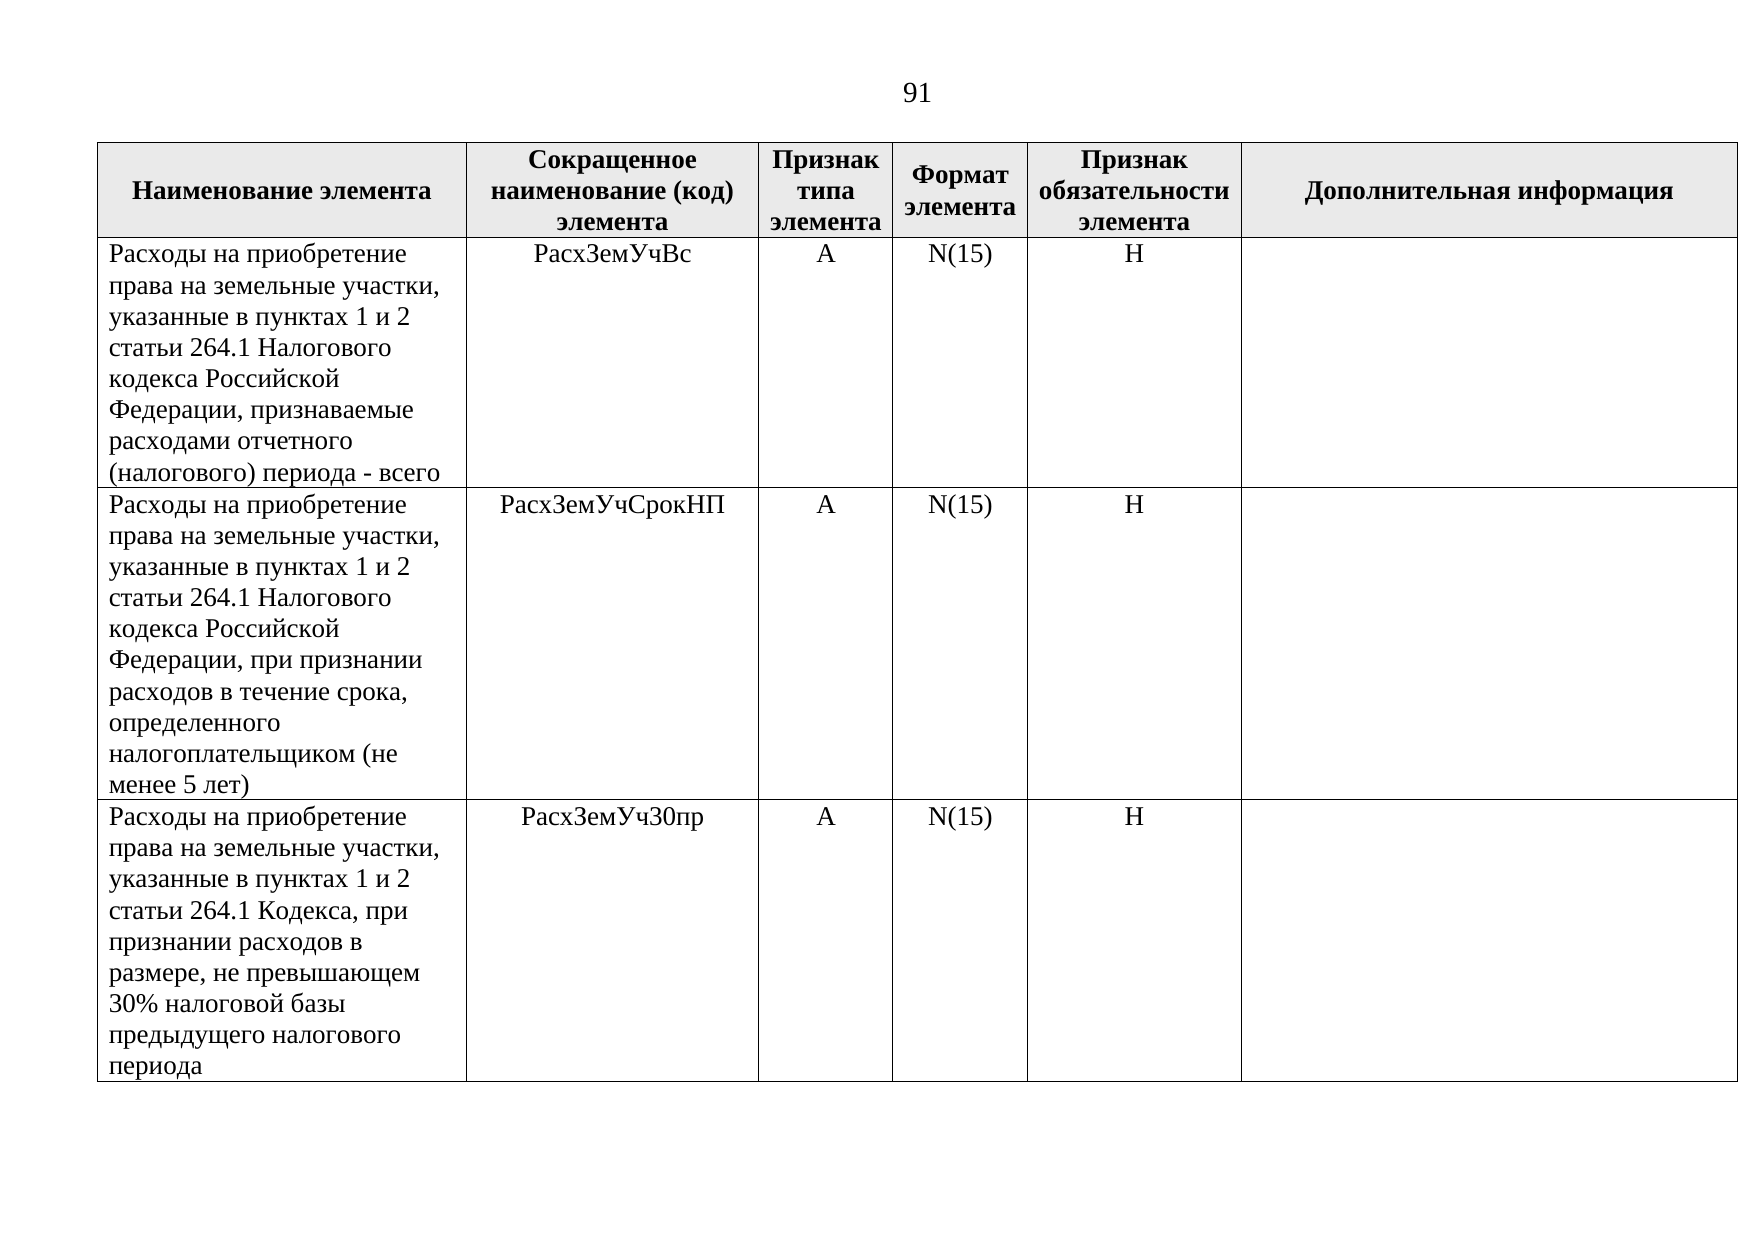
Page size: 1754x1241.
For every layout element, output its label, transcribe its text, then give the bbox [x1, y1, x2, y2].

table_cell Расходы на приобретение права на земельные участки, указанные в пунктах 1 и 2 статьи 264.1 Налогового кодекса Российской Федерации, при признании расходов в течение срока, определенного налогоплательщиком (не менее 5 лет) [98, 488, 466, 799]
table_cell РасхЗемУчСрокНП [467, 488, 758, 799]
table_cell Н [1028, 800, 1241, 1081]
table_header Признак типа элемента [759, 143, 892, 237]
table_cell N(15) [893, 238, 1027, 487]
table_header Наименование элемента [98, 143, 466, 237]
table_cell A [759, 800, 892, 1081]
table_cell N(15) [893, 800, 1027, 1081]
table_cell N(15) [893, 488, 1027, 799]
table_cell Н [1028, 238, 1241, 487]
table_cell РасхЗемУч30пр [467, 800, 758, 1081]
table_cell A [759, 488, 892, 799]
table_header Признак обязательности элемента [1028, 143, 1241, 237]
table_header Сокращенное наименование (код) элемента [467, 143, 758, 237]
table_cell Расходы на приобретение права на земельные участки, указанные в пунктах 1 и 2 статьи 264.1 Налогового кодекса Российской Федерации, признаваемые расходами отчетного (налогового) периода - всего [98, 238, 466, 487]
table_cell [1242, 800, 1737, 1081]
table_cell Н [1028, 488, 1241, 799]
table_header Дополнительная информация [1242, 143, 1737, 237]
table_cell [1242, 488, 1737, 799]
table_cell A [759, 238, 892, 487]
table_cell РасхЗемУчВс [467, 238, 758, 487]
table_header Формат элемента [893, 143, 1027, 237]
table_cell Расходы на приобретение права на земельные участки, указанные в пунктах 1 и 2 статьи 264.1 Кодекса, при признании расходов в размере, не превышающем 30% налоговой базы предыдущего налогового периода [98, 800, 466, 1081]
table_cell [1242, 238, 1737, 487]
